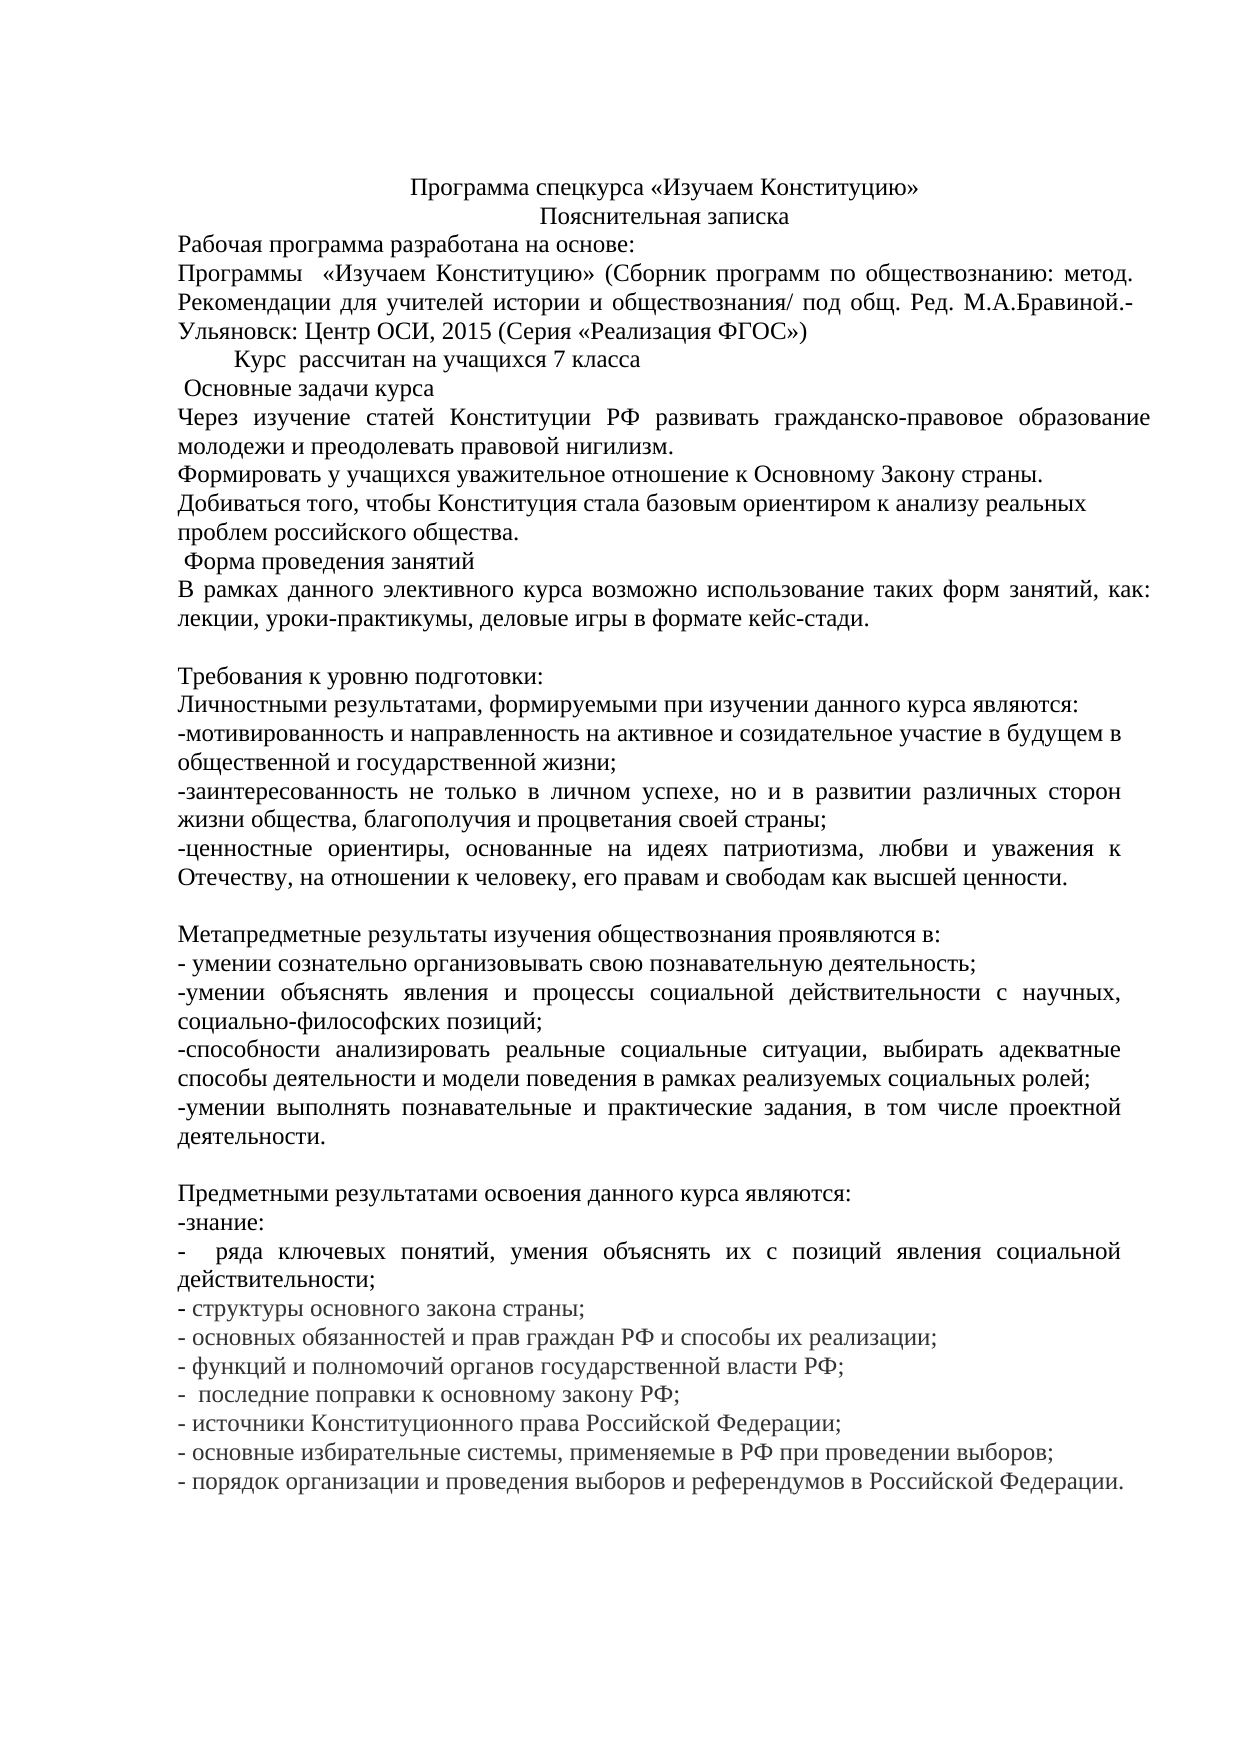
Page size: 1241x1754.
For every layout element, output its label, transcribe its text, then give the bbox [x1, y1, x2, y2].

text Основные задачи курса [177, 373, 1152, 402]
text -умении выполнять познавательные и практические задания, в том числе проектной деятельности. [177, 1092, 1122, 1149]
text Курс рассчитан на учащихся 7 класса [177, 344, 1134, 373]
text - последние поправки к основному закону РФ; [177, 1379, 1152, 1408]
text -способности анализировать реальные социальные ситуации, выбирать адекватные способы деятельности и модели поведения в рамках реализуемых социальных ролей; [177, 1034, 1122, 1092]
text Формировать у учащихся уважительное отношение к Основному Закону страны. [177, 459, 1152, 488]
text -заинтересованность не только в личном успехе, но и в развитии различных сторон жизни общества, благополучия и процветания своей страны; [177, 776, 1122, 833]
text Через изучение статей Конституции РФ развивать гражданско-правовое образование молодежи и преодолевать правовой нигилизм. [177, 402, 1152, 459]
text Пояснительная записка [177, 201, 1152, 229]
text Добиваться того, чтобы Конституция стала базовым ориентиром к анализу реальных проблем российского общества. [177, 488, 1152, 546]
text Рабочая программа разработана на основе: [177, 229, 1152, 258]
text Личностными результатами, формируемыми при изучении данного курса являются: [177, 689, 1122, 718]
text Программы «Изучаем Конституцию» (Сборник программ по обществознанию: метод. Рекомендации для учителей истории и обществознания/ под общ. Ред. М.А.Бравиной.- Ульяновск: Центр ОСИ, 2015 (Серия «Реализация ФГОС») [177, 258, 1134, 344]
text - основных обязанностей и прав граждан РФ и способы их реализации; [177, 1322, 1152, 1351]
text -знание: [177, 1207, 1122, 1236]
text - источники Конституционного права Российской Федерации; [177, 1408, 1152, 1437]
text Форма проведения занятий [177, 546, 1152, 574]
text Метапредметные результаты изучения обществознания проявляются в: [177, 919, 1122, 948]
text - порядок организации и проведения выборов и референдумов в Российской Федерации. [177, 1466, 1152, 1494]
text - структуры основного закона страны; [177, 1293, 1152, 1322]
text Программа спецкурса «Изучаем Конституцию» [177, 172, 1152, 201]
text Предметными результатами освоения данного курса являются: [177, 1178, 1122, 1207]
text - умении сознательно организовывать свою познавательную деятельность; [177, 948, 1122, 977]
text - ряда ключевых понятий, умения объяснять их с позиций явления социальной действительности; [177, 1236, 1122, 1293]
text - функций и полномочий органов государственной власти РФ; [177, 1351, 1152, 1379]
text -умении объяснять явления и процессы социальной действительности с научных, социально-философских позиций; [177, 977, 1122, 1034]
text В рамках данного элективного курса возможно использование таких форм занятий, как: лекции, уроки-практикумы, деловые игры в формате кейс-стади. [177, 574, 1152, 632]
text - основные избирательные системы, применяемые в РФ при проведении выборов; [177, 1437, 1152, 1466]
text -мотивированность и направленность на активное и созидательное участие в будущем в общественной и государственной жизни; [177, 718, 1122, 776]
text Требования к уровню подготовки: [177, 661, 1152, 689]
text -ценностные ориентиры, основанные на идеях патриотизма, любви и уважения к Отечеству, на отношении к человеку, его правам и свободам как высшей ценности. [177, 833, 1122, 891]
